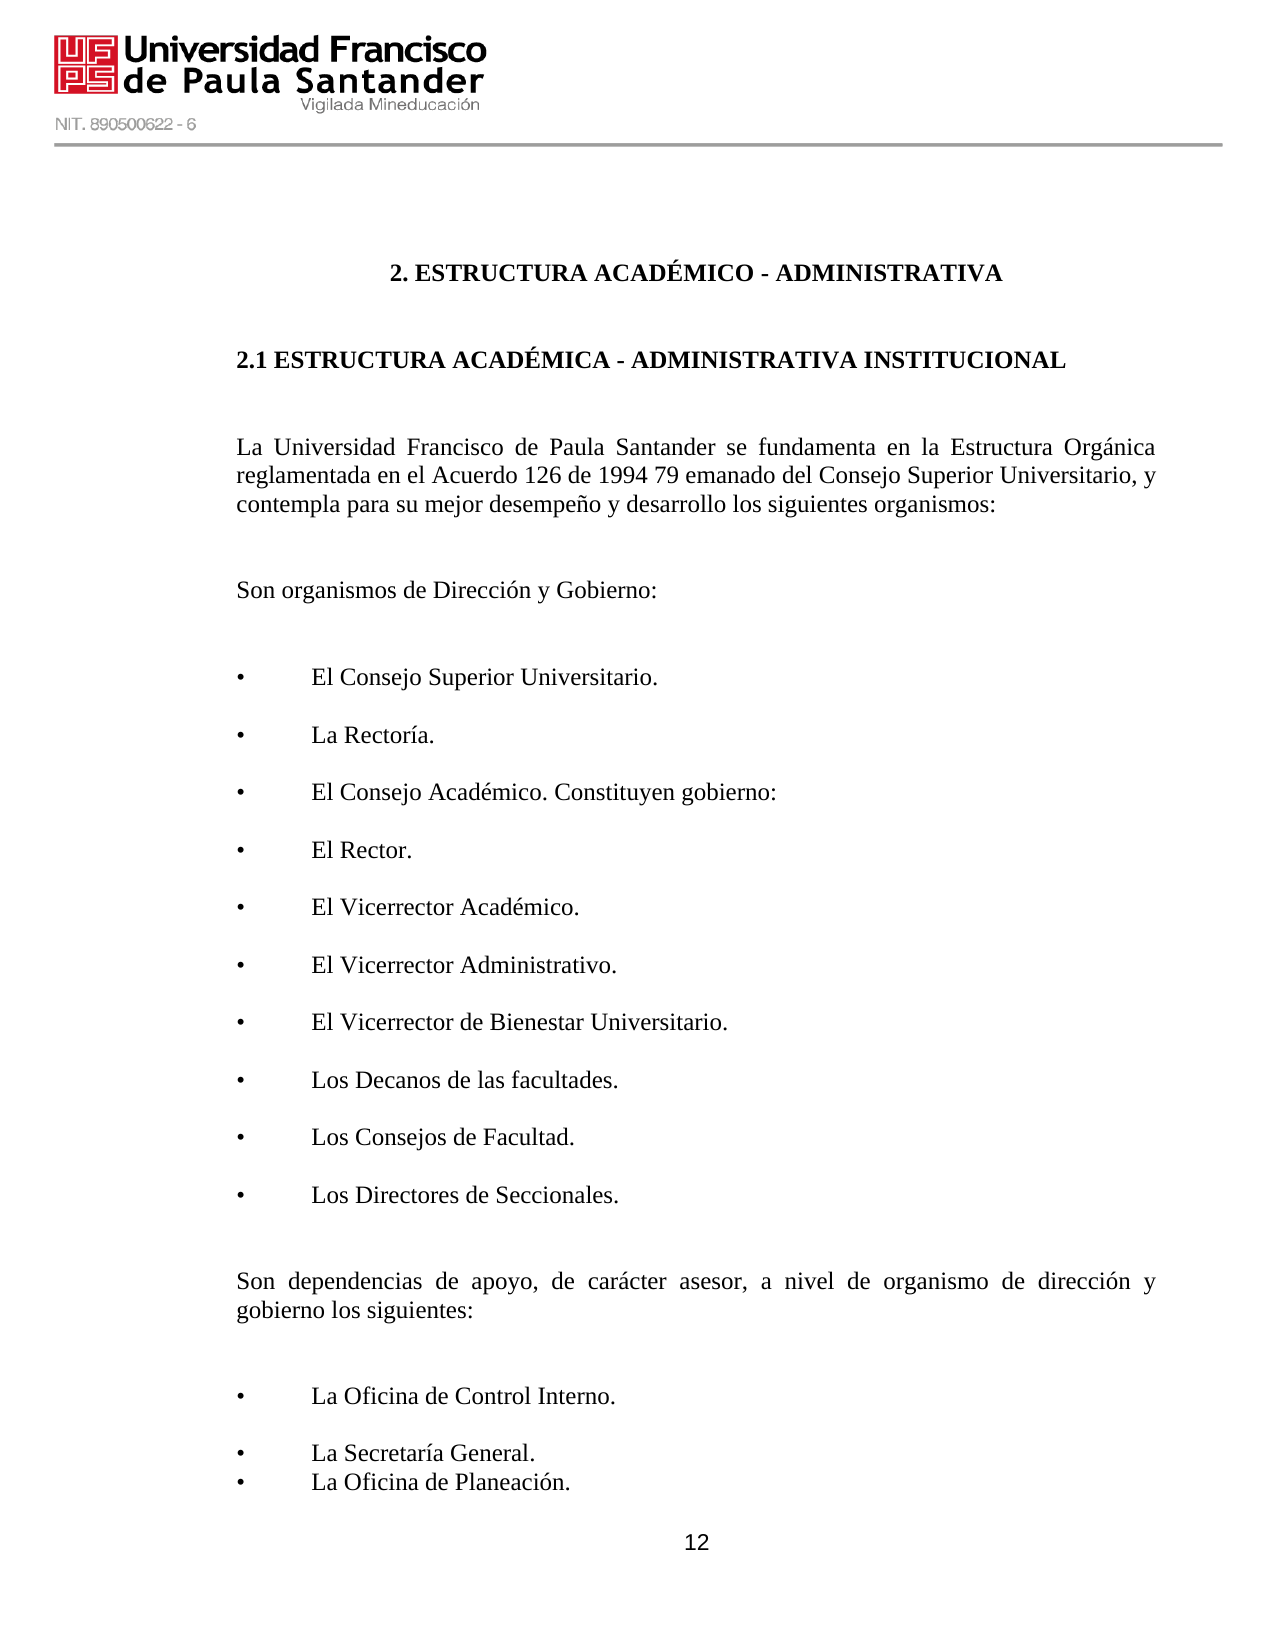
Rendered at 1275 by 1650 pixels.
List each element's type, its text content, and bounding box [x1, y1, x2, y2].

text • Los Consejos de Facultad. [236, 1122, 1157, 1151]
text 2. ESTRUCTURA ACADÉMICO - ADMINISTRATIVA [236, 258, 1157, 288]
text • Los Directores de Seccionales. [236, 1180, 1157, 1208]
text • La Rectoría. [236, 720, 1157, 748]
text • El Rector. [236, 835, 1157, 863]
text • Los Decanos de las facultades. [236, 1065, 1157, 1093]
text • El Vicerrector de Bienestar Universitario. [236, 1007, 1157, 1036]
text • La Secretaría General. [236, 1438, 1157, 1467]
text • El Consejo Académico. Constituyen gobierno: [236, 777, 1157, 806]
text • El Vicerrector Académico. [236, 892, 1157, 921]
text Son dependencias de apoyo, de carácter asesor, a nivel de organismo de dirección y gobierno los siguientes: [236, 1266, 1157, 1323]
text 2.1 ESTRUCTURA ACADÉMICA - ADMINISTRATIVA INSTITUCIONAL [236, 346, 1157, 374]
text Son organismos de Dirección y Gobierno: [236, 576, 1157, 604]
text • El Vicerrector Administrativo. [236, 950, 1157, 978]
text • La Oficina de Planeación. [236, 1467, 1157, 1496]
text • El Consejo Superior Universitario. [236, 662, 1157, 691]
text La Universidad Francisco de Paula Santander se fundamenta en la Estructura Orgánica reglamentada en el Acuerdo 126 de 1994 79 emanado del Consejo Superior Universitario, y contempla para su mejor desempeño y desarrollo los siguientes organismos: [236, 432, 1157, 518]
picture [25, 11, 1250, 167]
text • La Oficina de Control Interno. [236, 1381, 1157, 1410]
